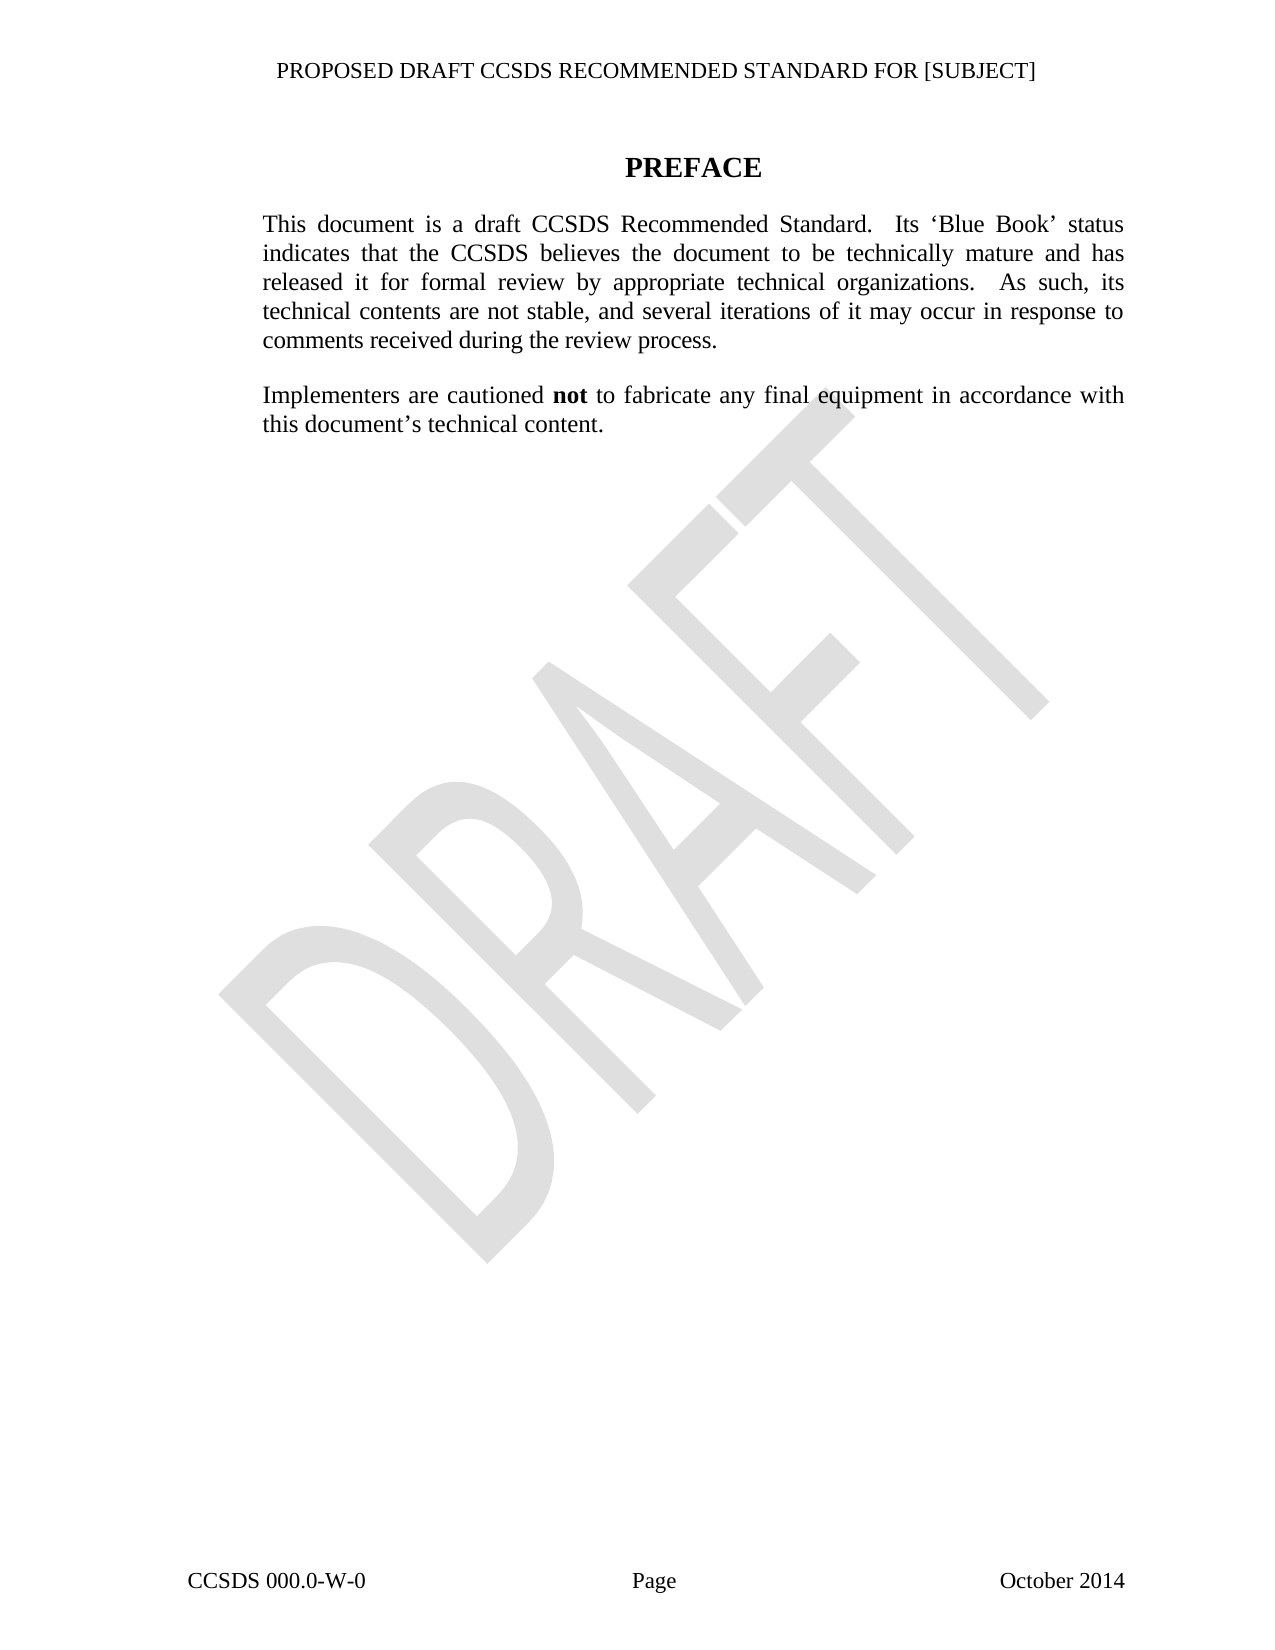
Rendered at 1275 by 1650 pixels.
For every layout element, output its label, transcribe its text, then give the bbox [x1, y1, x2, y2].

subtitle PREFACE [262, 150, 1125, 183]
text This document is a draft CCSDS Recommended Standard. Its ‘Blue Book’ status indicates that the CCSDS believes the document to be technically mature and has released it for formal review by appropriate technical organizations. As such, its technical contents are not stable, and several iterations of it may occur in response to comments received during the review process. [262, 208, 1125, 354]
text Implementers are cautioned not to fabricate any final equipment in accordance with this document’s technical content. [262, 379, 1125, 438]
